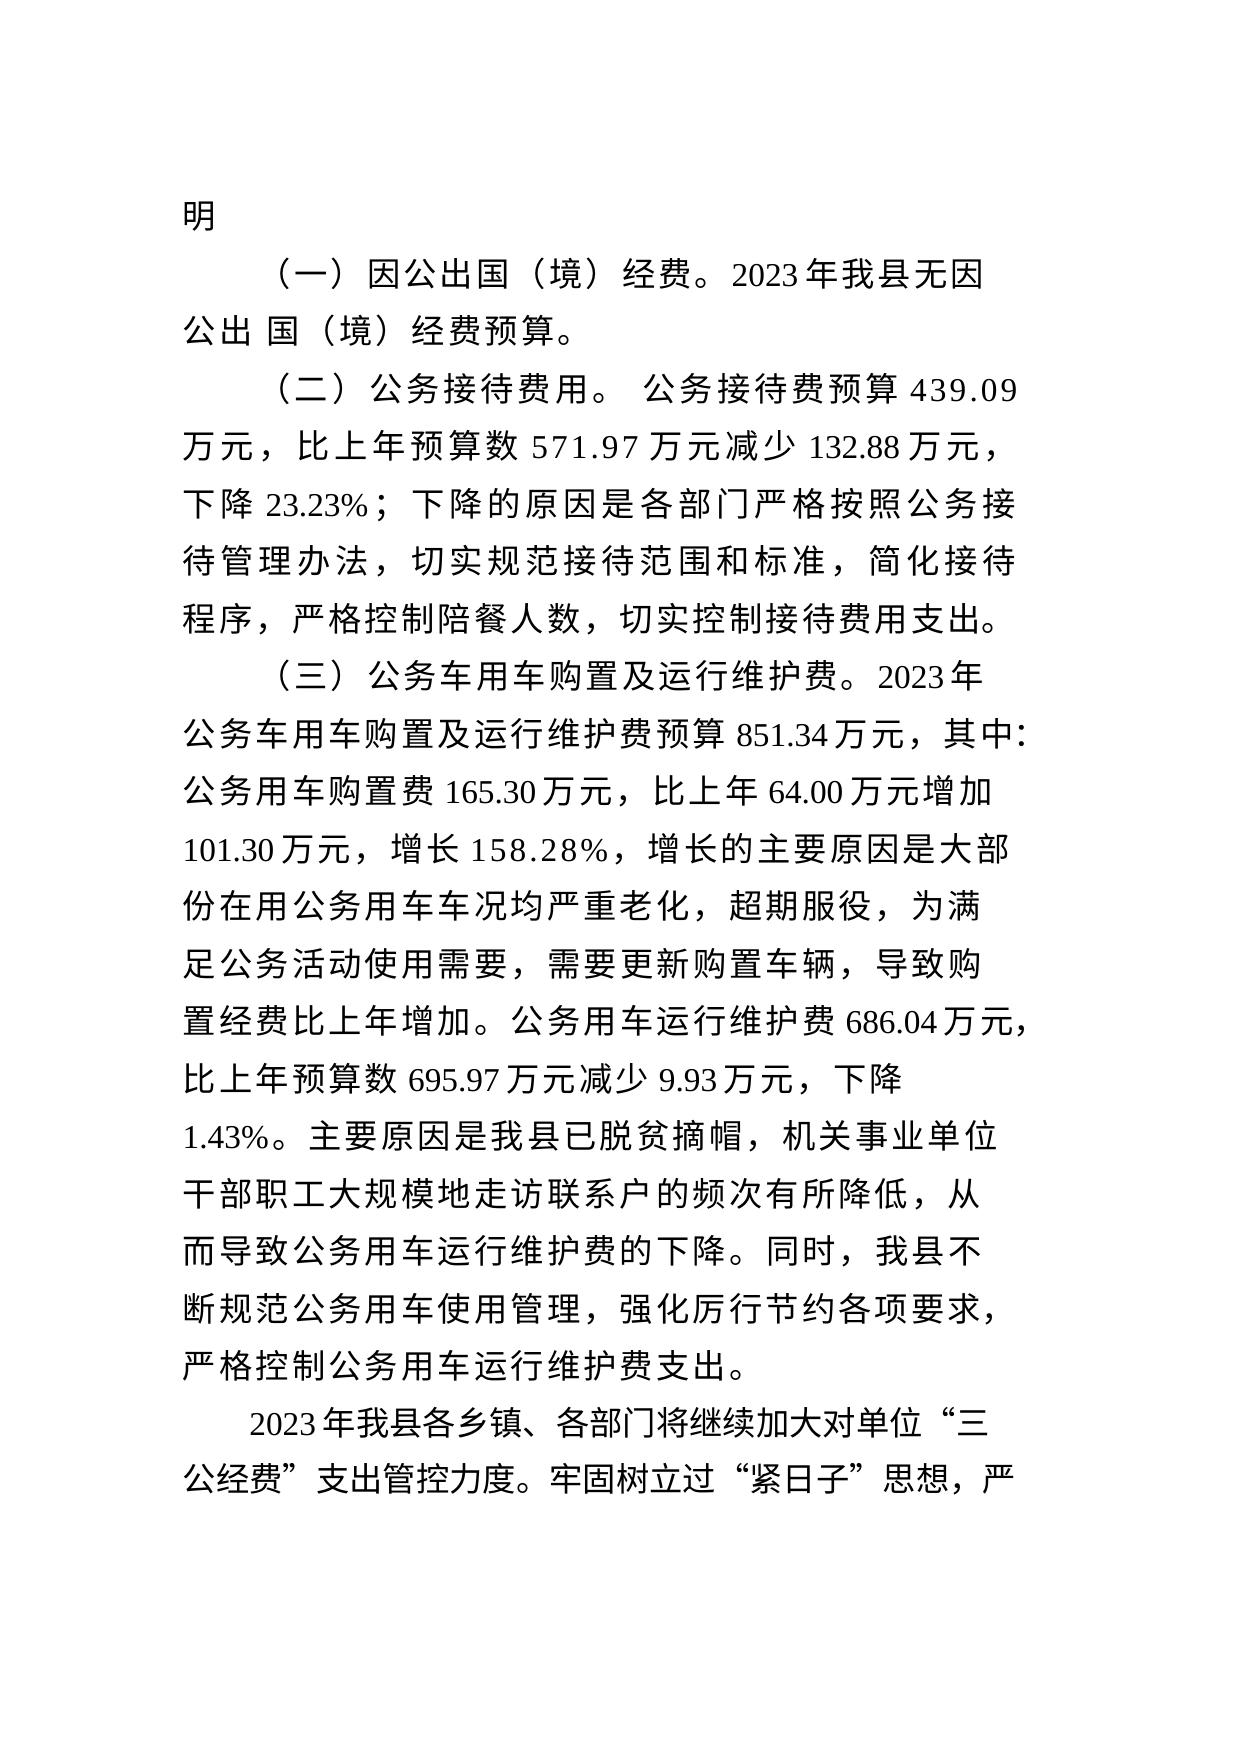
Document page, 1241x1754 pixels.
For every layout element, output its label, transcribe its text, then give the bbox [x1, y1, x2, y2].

text （一）因公出国（境）经费。2023年我县无因公出 国（境）经费预算。 [182, 240, 1017, 355]
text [182, 1390, 1017, 1503]
text （二）公务接待费用。 公务接待费预算439.09万元，比上年预算数571.97万元减少132.88万元，下降23.23%；下降的原因是各部门严格按照公务接待管理办法，切实规范接待范围和标准，简化接待程序，严格控制陪餐人数，切实控制接待费用支出。 [182, 355, 1017, 643]
text （三）公务车用车购置及运行维护费。2023年公务车用车购置及运行维护费预算851.34万元，其中：公务用车购置费165.30万元，比上年64.00万元增加101.30万元，增长158.28%，增长的主要原因是大部份在用公务用车车况均严重老化，超期服役，为满足公务活动使用需要，需要更新购置车辆，导致购置经费比上年增加。公务用车运行维护费686.04万元，比上年预算数695.97万元减少9.93万元，下降1.43%。主要原因是我县已脱贫摘帽，机关事业单位干部职工大规模地走访联系户的频次有所降低，从而导致公务用车运行维护费的下降。同时，我县不断规范公务用车使用管理，强化厉行节约各项要求，严格控制公务用车运行维护费支出。 [182, 643, 1017, 1390]
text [182, 183, 1017, 240]
